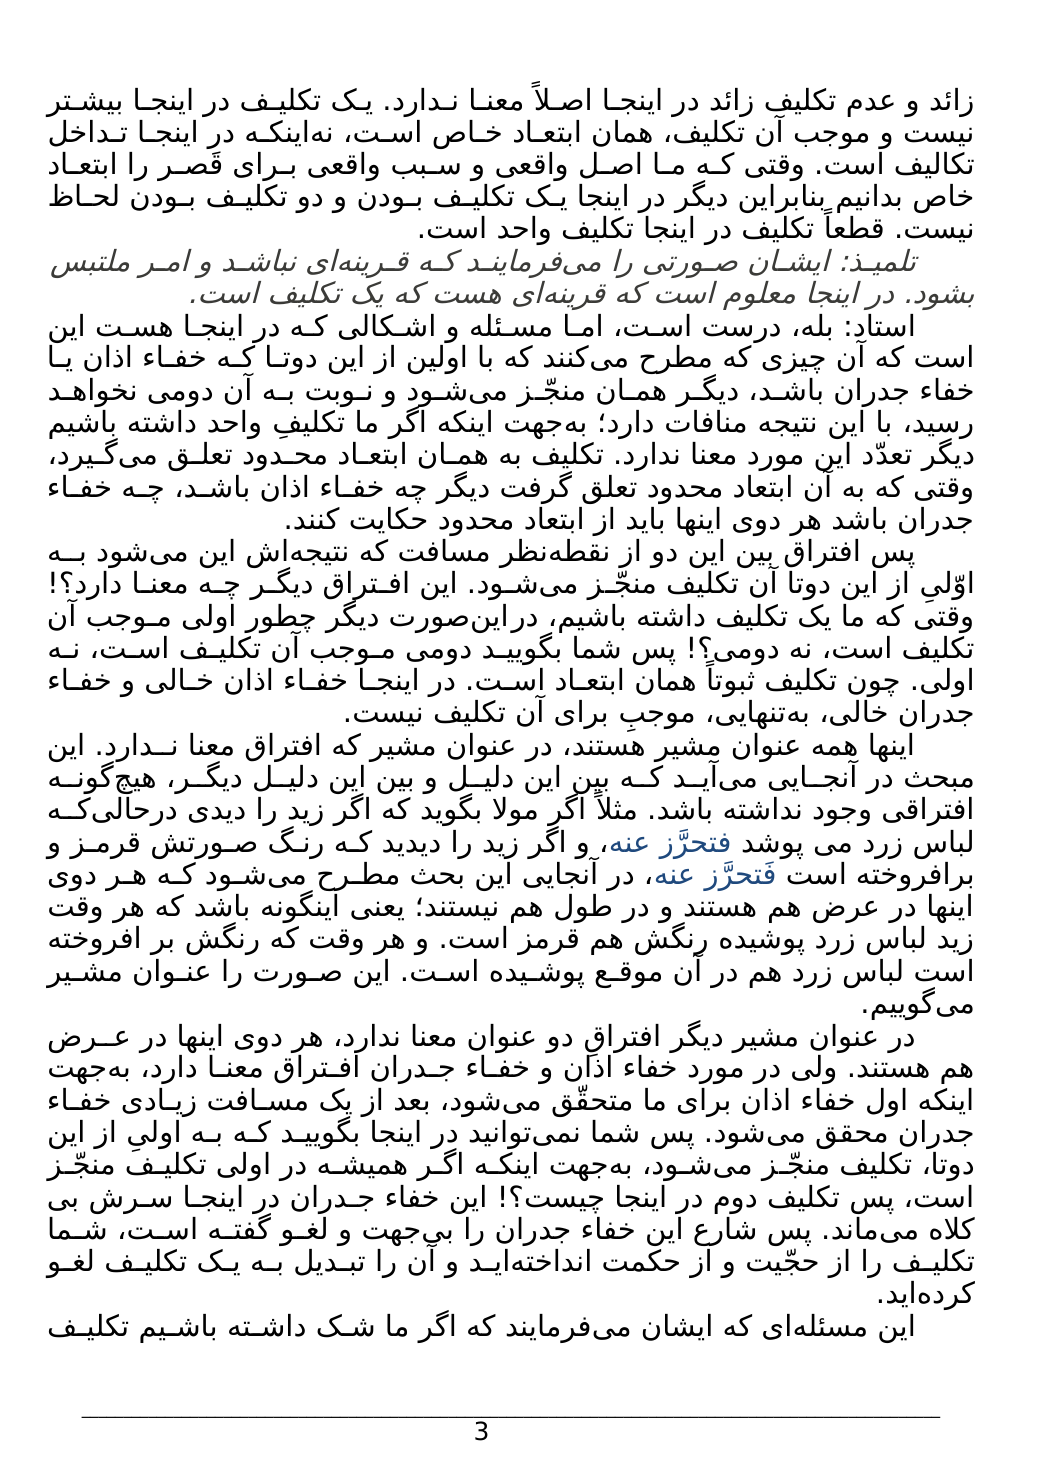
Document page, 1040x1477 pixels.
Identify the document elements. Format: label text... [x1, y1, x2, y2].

text اینها همه عنوان مشیر هستند، در عنوان مشیر که افتراق معنا ندارد. این مبحث در آنجایی می‌آید که بین این دلیل و بین این دلیل دیگر، هیچ‌گونه افتراقی وجود نداشته باشد. مثلاً اگر مولا بگوید که اگر زید را دیدی درحالی‌که لباس زرد می پوشد فتحرَّز عنه، و اگر زید را دیدید که رنگ صورتش قرمز و برافروخته است فَتحرَّز عنه، در آنجایی این بحث مطرح می‌شود که هر دوی اینها در عرض هم هستند و در طول هم نیستند؛ یعنی اینگونه باشد که هر وقت زید لباس زرد پوشیده رنگش هم قرمز است. و هر وقت که رنگش بر افروخته است لباس زرد هم در آن موقع پوشیده است. این صورت را عنوان مشیر می‌گوییم. [47, 730, 975, 1020]
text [47, 1311, 975, 1343]
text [47, 84, 975, 246]
text استاد: بله، درست است، اما مسئله و اشکالی که در اینجا هست این است که آن چیزی که مطرح می‌کنند که با اولین از این دوتا که خفاء اذان یا خفاء جدران باشد، دیگر همان منجّز می‌شود و نوبت به آن دومی نخواهد رسید، با این نتیجه منافات دارد؛ به‌جهت اینکه اگر ما تکلیفِ واحد داشته باشیم دیگر تعدّد این مورد معنا ندارد. تکلیف به همان ابتعاد محدود تعلق می‌گیرد، وقتی که به آن ابتعاد محدود تعلق گرفت دیگر چه خفاء اذان باشد، چه خفاء جدران باشد هر دوی اینها باید از ابتعاد محدود حکایت کنند. [47, 310, 975, 536]
text تلمیذ: ایشان صورتی را می‌فرمایند که قرینه‌ای نباشد و امر ملتبس بشود. در اینجا معلوم است که قرینه‌ای هست که یک تکلیف است. [47, 246, 975, 310]
text پس افتراق بین این دو از نقطه‌نظر مسافت که نتیجه‌اش این می‌شود به اوّلیِ از این دوتا آن تکلیف منجّز می‌شود. این افتراق دیگر چه معنا دارد؟! وقتی که ما یک تکلیف داشته باشیم، در این‌صورت دیگر چطور اولی موجب آن تکلیف است، نه دومی؟! پس شما بگویید دومی موجب آن تکلیف است، نه اولی. چون تکلیف ثبوتاً همان ابتعاد است. در اینجا خفاء اذان خالی و خفاء جدران خالی، به‌تنهایی، موجبِ برای آن تکلیف نیست. [47, 536, 975, 730]
text در عنوان مشیر دیگر افتراقِ دو عنوان معنا ندارد، هر دوی اینها در عرض هم هستند. ولی در مورد خفاء اذان و خفاء جدران افتراق معنا دارد، به‌جهت اینکه اول خفاء اذان برای ما متحقّق می‌شود، بعد از یک مسافت زیادی خفاء جدران محقق می‌شود. پس شما نمی‌توانید در اینجا بگویید که به اولیِ از این دوتا، تکلیف منجّز می‌شود، به‌جهت اینکه اگر همیشه در اولی تکلیف منجّز است، پس تکلیف دوم در اینجا چیست؟! این خفاء جدران در اینجا سرش بی کلاه می‌ماند. پس شارع این خفاء جدران را بی‌جهت و لغو گفته است، شما تکلیف را از حجّیت و از حکمت انداخته‌اید و آن را تبدیل به یک تکلیف لغو کرده‌اید. [47, 1020, 975, 1311]
